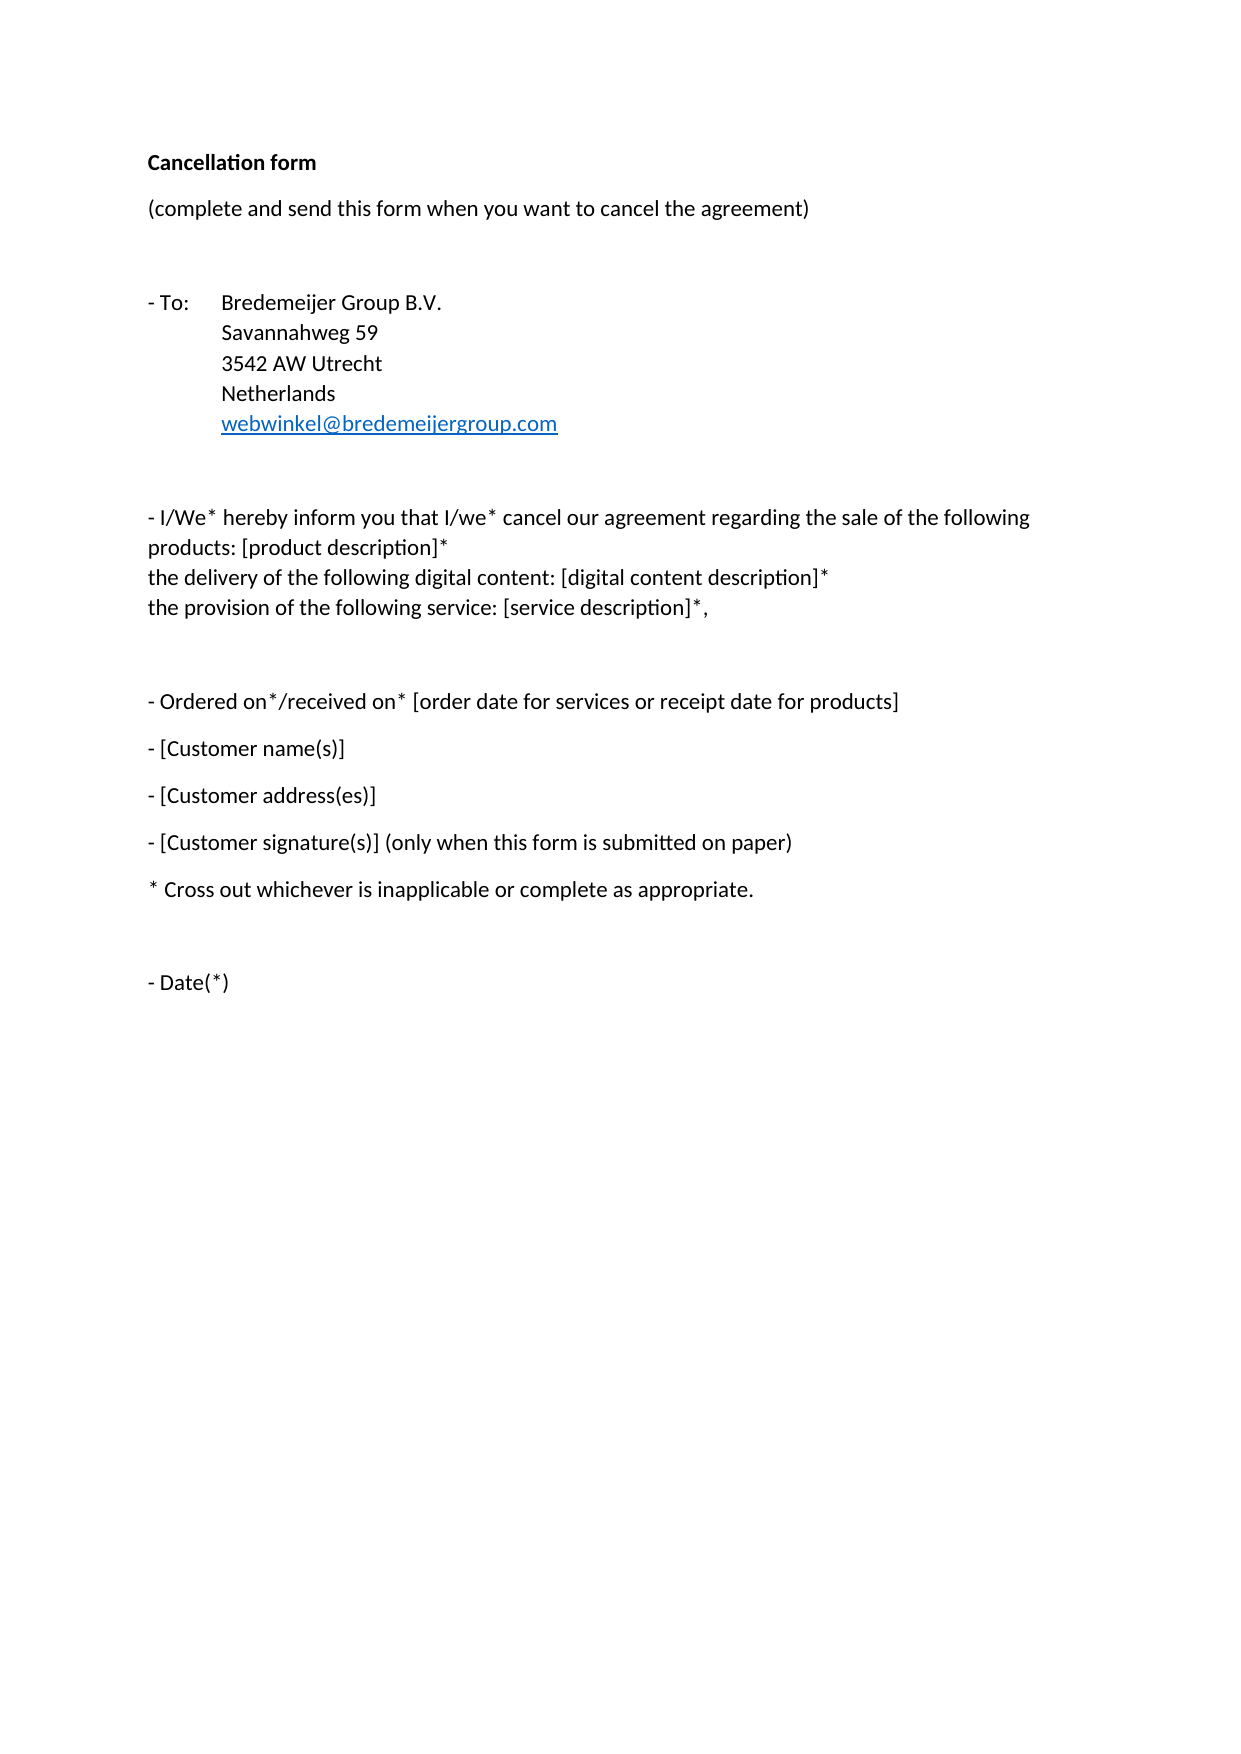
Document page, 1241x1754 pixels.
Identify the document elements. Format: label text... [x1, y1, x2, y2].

text - [Customer signature(s)] (only when this form is submitted on paper) [148, 828, 1093, 856]
text - Ordered on*/received on* [order date for services or receipt date for products] [148, 687, 1093, 715]
text - I/We* hereby inform you that I/we* cancel our agreement regarding the sale of the following products: [product description]* the delivery of the following digital content: [digital content description]* the provision of the following service: [service description]*, [148, 503, 1093, 621]
text - [Customer name(s)] [148, 734, 1093, 762]
text - [Customer address(es)] [148, 781, 1093, 809]
text Cancellation form [148, 148, 1093, 176]
text - Date(*) [148, 968, 1093, 996]
text - To: Bredemeijer Group B.V. Savannahweg 59 3542 AW Utrecht Netherlands webwinkel@bredemeijergroup.com [148, 288, 1093, 437]
text * Cross out whichever is inapplicable or complete as appropriate. [148, 875, 1093, 903]
text (complete and send this form when you want to cancel the agreement) [148, 194, 1093, 222]
